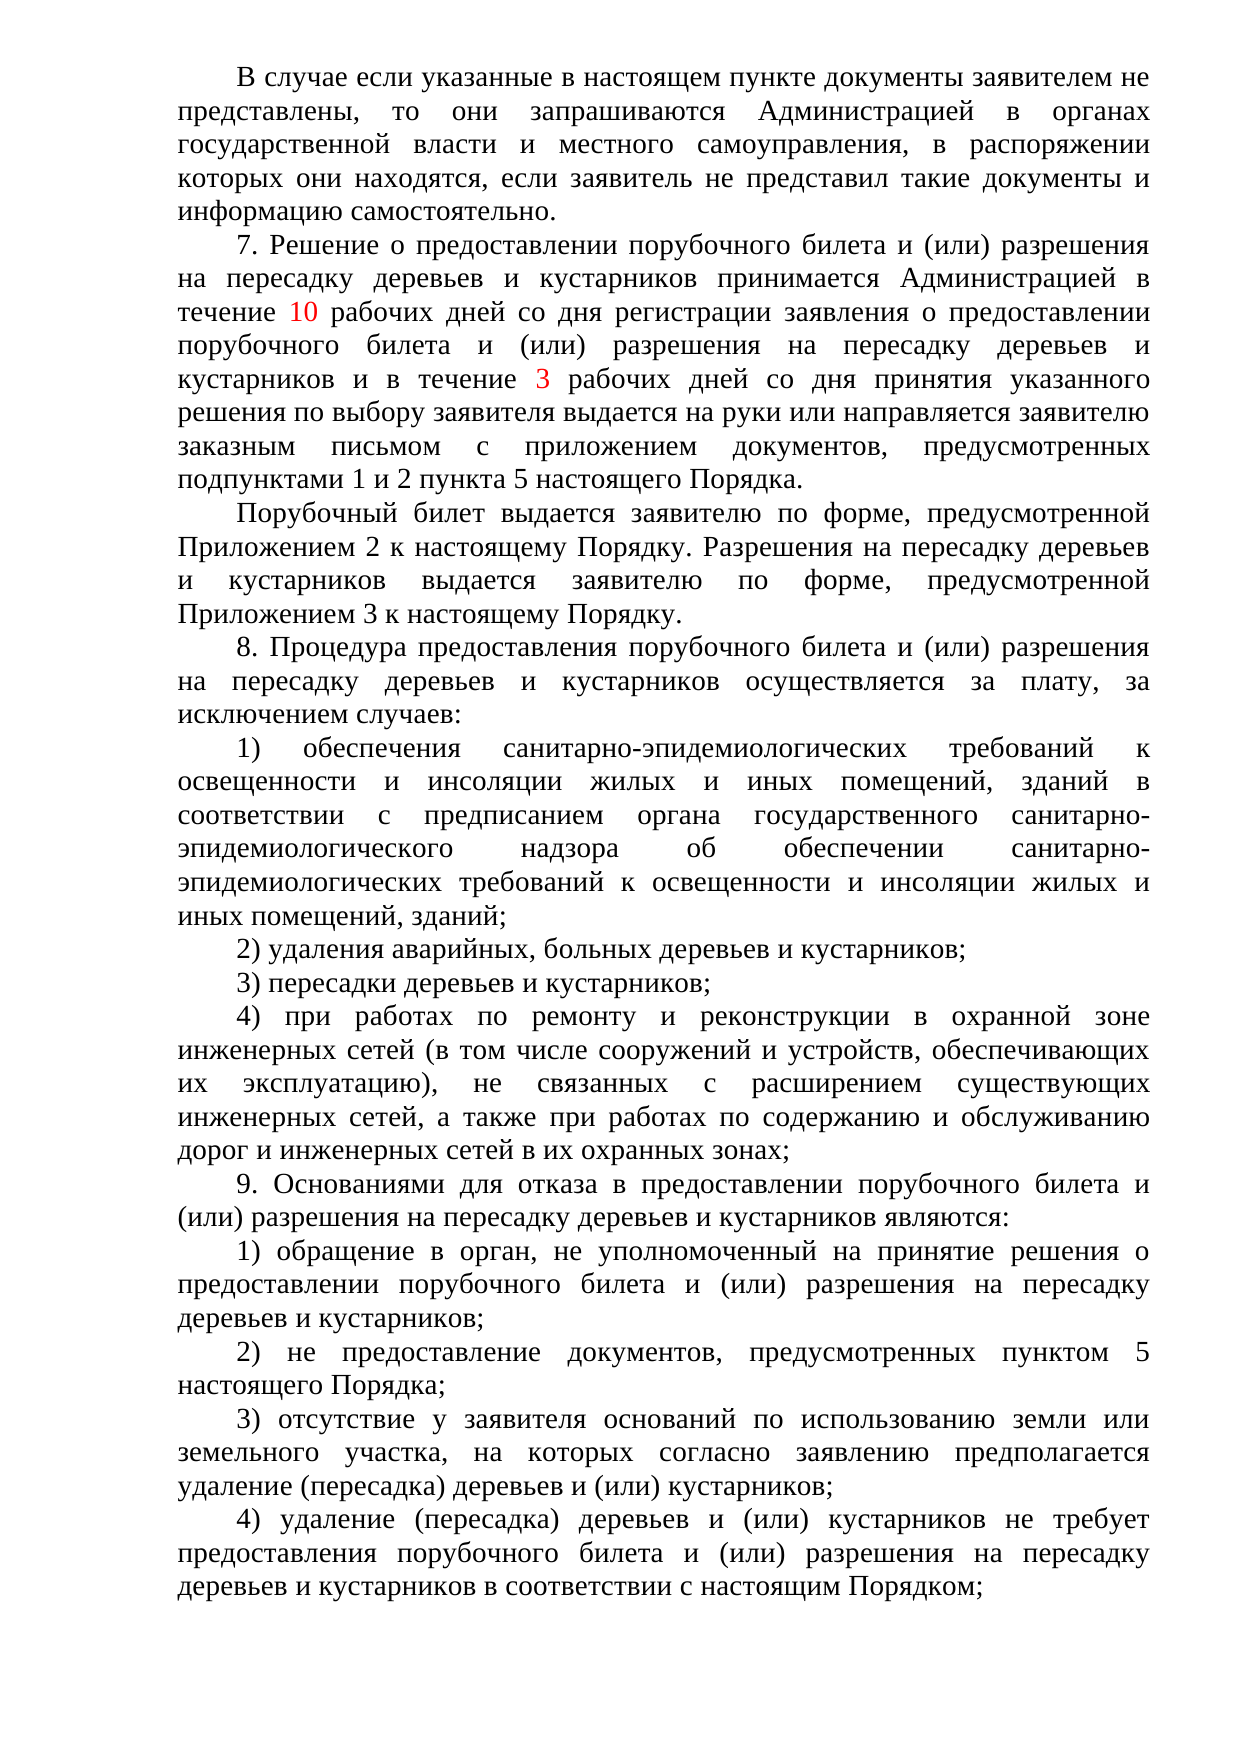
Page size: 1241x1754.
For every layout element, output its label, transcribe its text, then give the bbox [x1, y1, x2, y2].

text Порубочный билет выдается заявителю по форме, предусмотренной Приложением 2 к настоящему Порядку. Разрешения на пересадку деревьев и кустарников выдается заявителю по форме, предусмотренной Приложением 3 к настоящему Порядку. [177, 495, 1152, 629]
text 9. Основаниями для отказа в предоставлении порубочного билета и (или) разрешения на пересадку деревьев и кустарников являются: [177, 1166, 1152, 1233]
text 2) не предоставление документов, предусмотренных пунктом 5 настоящего Порядка; [177, 1334, 1152, 1401]
text 2) удаления аварийных, больных деревьев и кустарников; [177, 931, 1152, 965]
text 4) при работах по ремонту и реконструкции в охранной зоне инженерных сетей (в том числе сооружений и устройств, обеспечивающих их эксплуатацию), не связанных с расширением существующих инженерных сетей, а также при работах по содержанию и обслуживанию дорог и инженерных сетей в их охранных зонах; [177, 998, 1152, 1166]
text 3) пересадки деревьев и кустарников; [177, 965, 1152, 998]
text 4) удаление (пересадка) деревьев и (или) кустарников не требует предоставления порубочного билета и (или) разрешения на пересадку деревьев и кустарников в соответствии с настоящим Порядком; [177, 1501, 1152, 1602]
text 7. Решение о предоставлении порубочного билета и (или) разрешения на пересадку деревьев и кустарников принимается Администрацией в течение 10 рабочих дней со дня регистрации заявления о предоставлении порубочного билета и (или) разрешения на пересадку деревьев и кустарников и в течение 3 рабочих дней со дня принятия указанного решения по выбору заявителя выдается на руки или направляется заявителю заказным письмом с приложением документов, предусмотренных подпунктами 1 и 2 пункта 5 настоящего Порядка. [177, 227, 1152, 495]
text 3) отсутствие у заявителя оснований по использованию земли или земельного участка, на которых согласно заявлению предполагается удаление (пересадка) деревьев и (или) кустарников; [177, 1401, 1152, 1501]
text 1) обеспечения санитарно-эпидемиологических требований к освещенности и инсоляции жилых и иных помещений, зданий в соответствии с предписанием органа государственного санитарно-эпидемиологического надзора об обеспечении санитарно-эпидемиологических требований к освещенности и инсоляции жилых и иных помещений, зданий; [177, 730, 1152, 931]
text 1) обращение в орган, не уполномоченный на принятие решения о предоставлении порубочного билета и (или) разрешения на пересадку деревьев и кустарников; [177, 1233, 1152, 1334]
text 8. Процедура предоставления порубочного билета и (или) разрешения на пересадку деревьев и кустарников осуществляется за плату, за исключением случаев: [177, 629, 1152, 730]
text В случае если указанные в настоящем пункте документы заявителем не представлены, то они запрашиваются Администрацией в органах государственной власти и местного самоуправления, в распоряжении которых они находятся, если заявитель не представил такие документы и информацию самостоятельно. [177, 59, 1152, 227]
